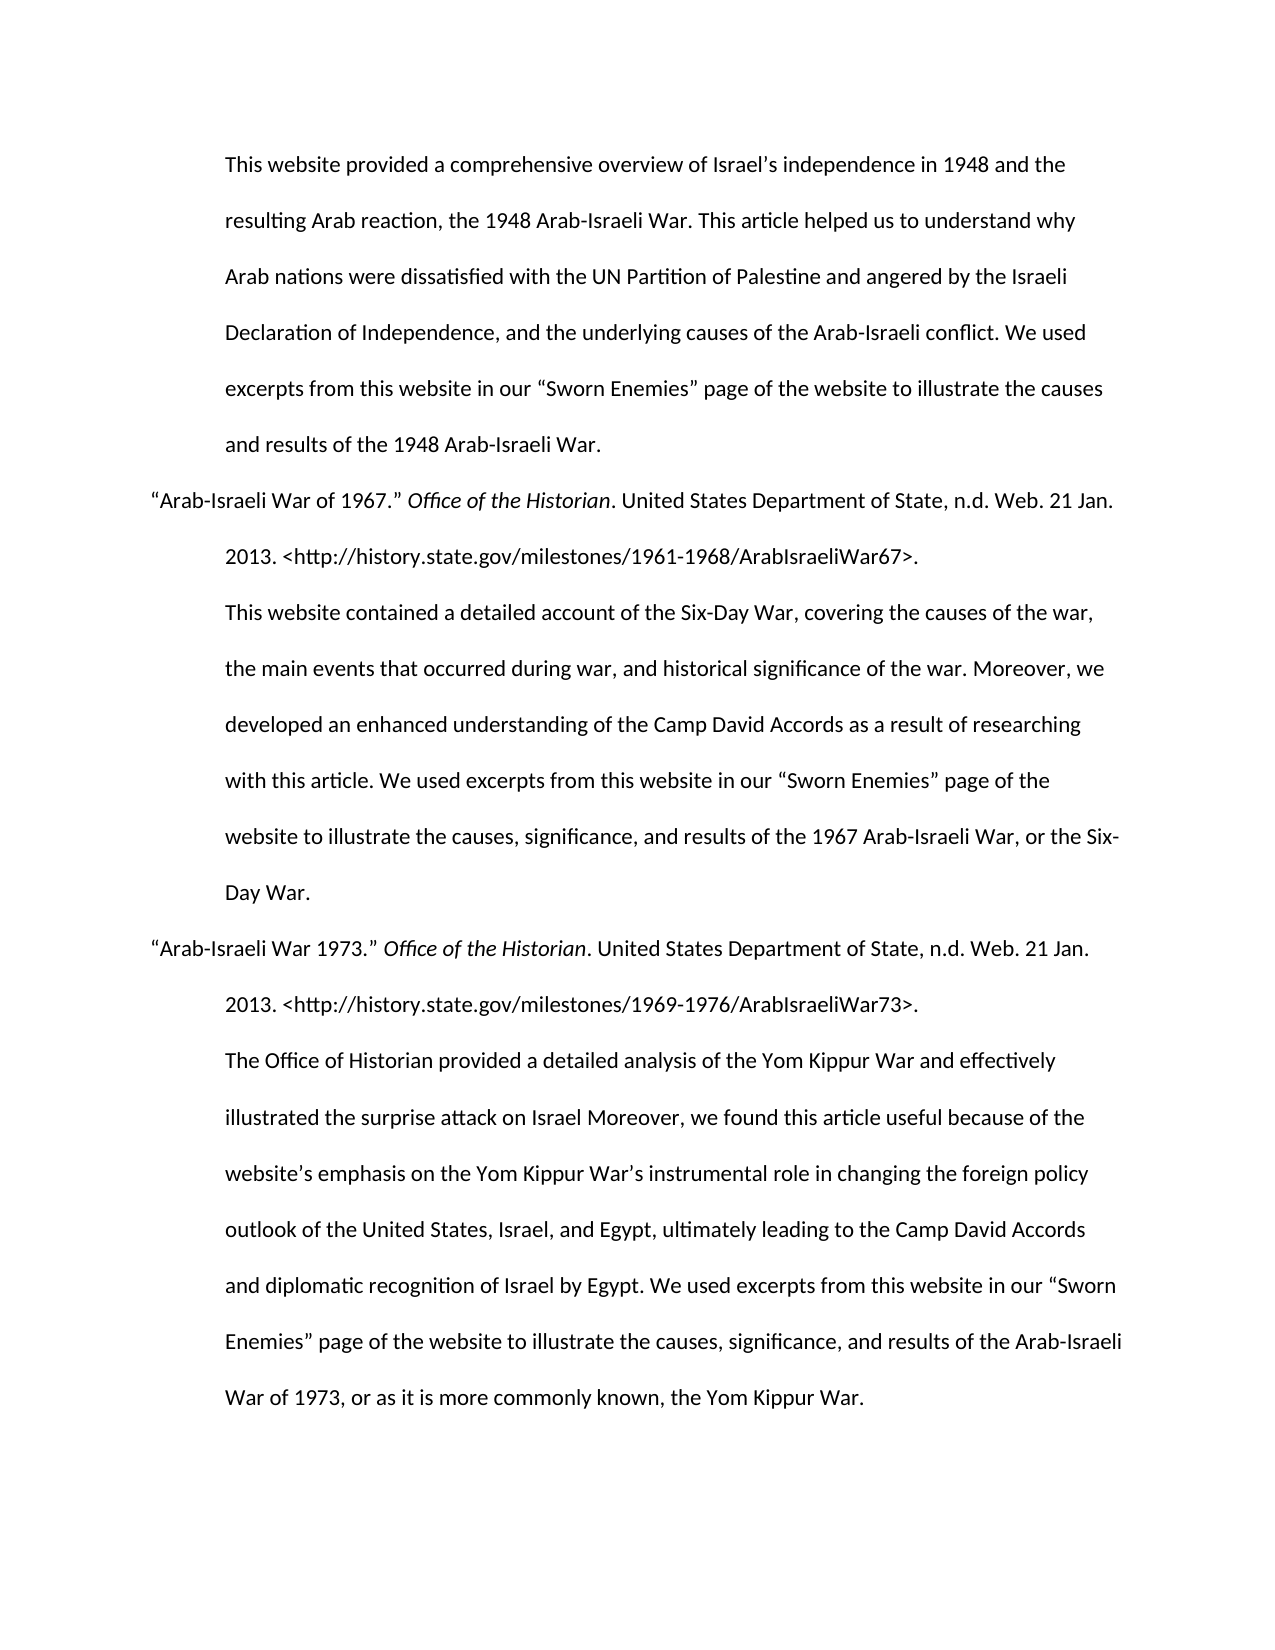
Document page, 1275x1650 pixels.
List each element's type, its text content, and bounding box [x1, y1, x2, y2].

text The Office of Historian provided a detailed analysis of the Yom Kippur War and effectively illustrated the surprise attack on Israel Moreover, we found this article useful because of the website’s emphasis on the Yom Kippur War’s instrumental role in changing the foreign policy outlook of the United States, Israel, and Egypt, ultimately leading to the Camp David Accords and diplomatic recognition of Israel by Egypt. We used excerpts from this website in our “Sworn Enemies” page of the website to illustrate the causes, significance, and results of the Arab-Israeli War of 1973, or as it is more commonly known, the Yom Kippur War. [225, 1047, 1125, 1411]
text “Arab-Israeli War 1973.” Office of the Historian. United States Department of State, n.d. Web. 21 Jan. 2013. <http://history.state.gov/milestones/1969-1976/ArabIsraeliWar73>. [150, 934, 1125, 1019]
text This website provided a comprehensive overview of Israel’s independence in 1948 and the resulting Arab reaction, the 1948 Arab-Israeli War. This article helped us to understand why Arab nations were dissatisfied with the UN Partition of Palestine and angered by the Israeli Declaration of Independence, and the underlying causes of the Arab-Israeli conflict. We used excerpts from this website in our “Sworn Enemies” page of the website to illustrate the causes and results of the 1948 Arab-Israeli War. [225, 150, 1125, 458]
text This website contained a detailed account of the Six-Day War, covering the causes of the war, the main events that occurred during war, and historical significance of the war. Moreover, we developed an enhanced understanding of the Camp David Accords as a result of researching with this article. We used excerpts from this website in our “Sworn Enemies” page of the website to illustrate the causes, significance, and results of the 1967 Arab-Israeli War, or the Six-Day War. [225, 598, 1125, 907]
text “Arab-Israeli War of 1967.” Office of the Historian. United States Department of State, n.d. Web. 21 Jan. 2013. <http://history.state.gov/milestones/1961-1968/ArabIsraeliWar67>. [150, 486, 1125, 570]
